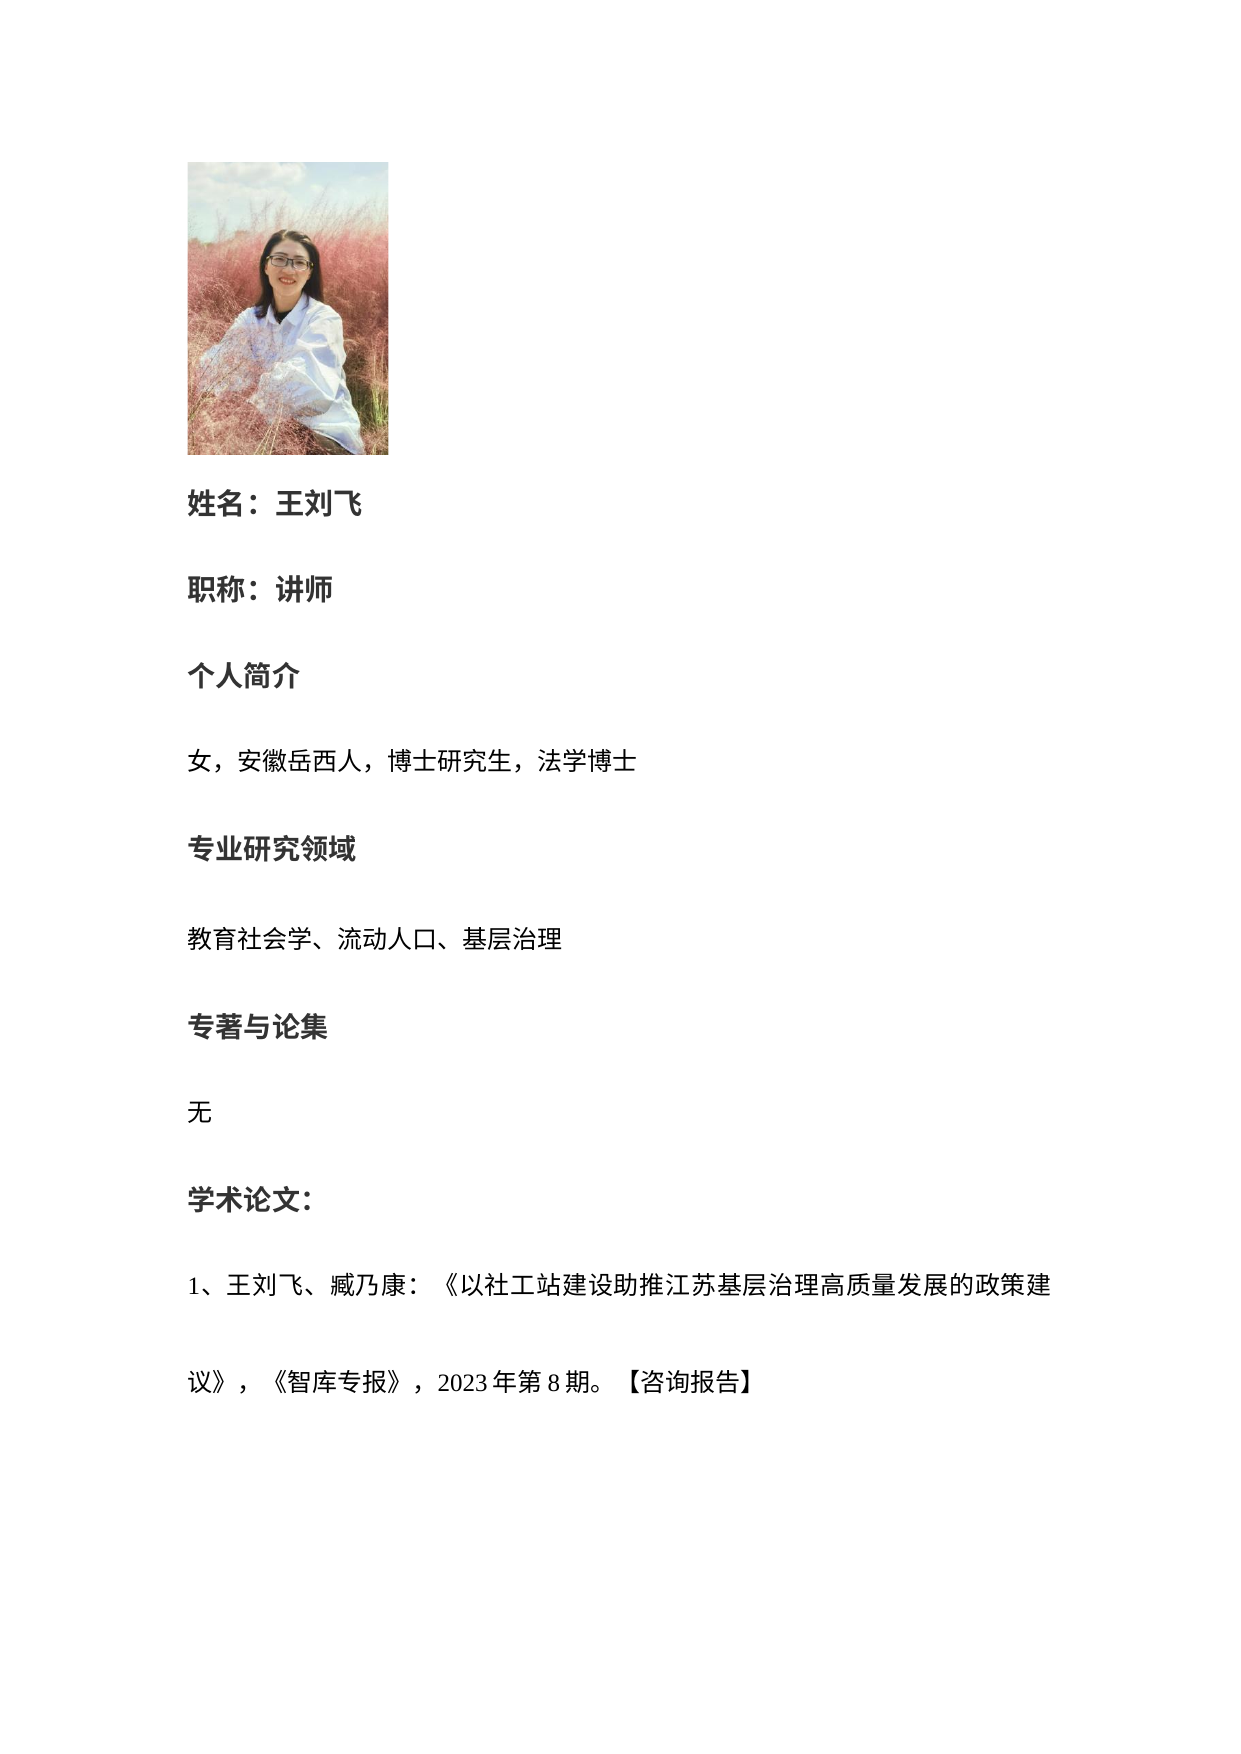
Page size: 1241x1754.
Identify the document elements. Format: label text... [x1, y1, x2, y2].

text 专业研究领域 [187, 815, 1053, 880]
text 姓名：王刘飞 [187, 469, 1053, 534]
text 职称：讲师 [187, 556, 1053, 621]
text 专著与论集 [187, 993, 1053, 1058]
text 教育社会学、流动人口、基层治理 [187, 905, 1053, 970]
text 无 [187, 1078, 1053, 1143]
text 学术论文： [187, 1166, 1053, 1231]
picture [187, 162, 389, 455]
text 1、王刘飞、臧乃康：《以社工站建设助推江苏基层治理高质量发展的政策建议》，《智库专报》，2023年第8期。【咨询报告】 [187, 1251, 1053, 1413]
text 女，安徽岳西人，博士研究生，法学博士 [187, 727, 1053, 792]
text 个人简介 [187, 642, 1053, 707]
